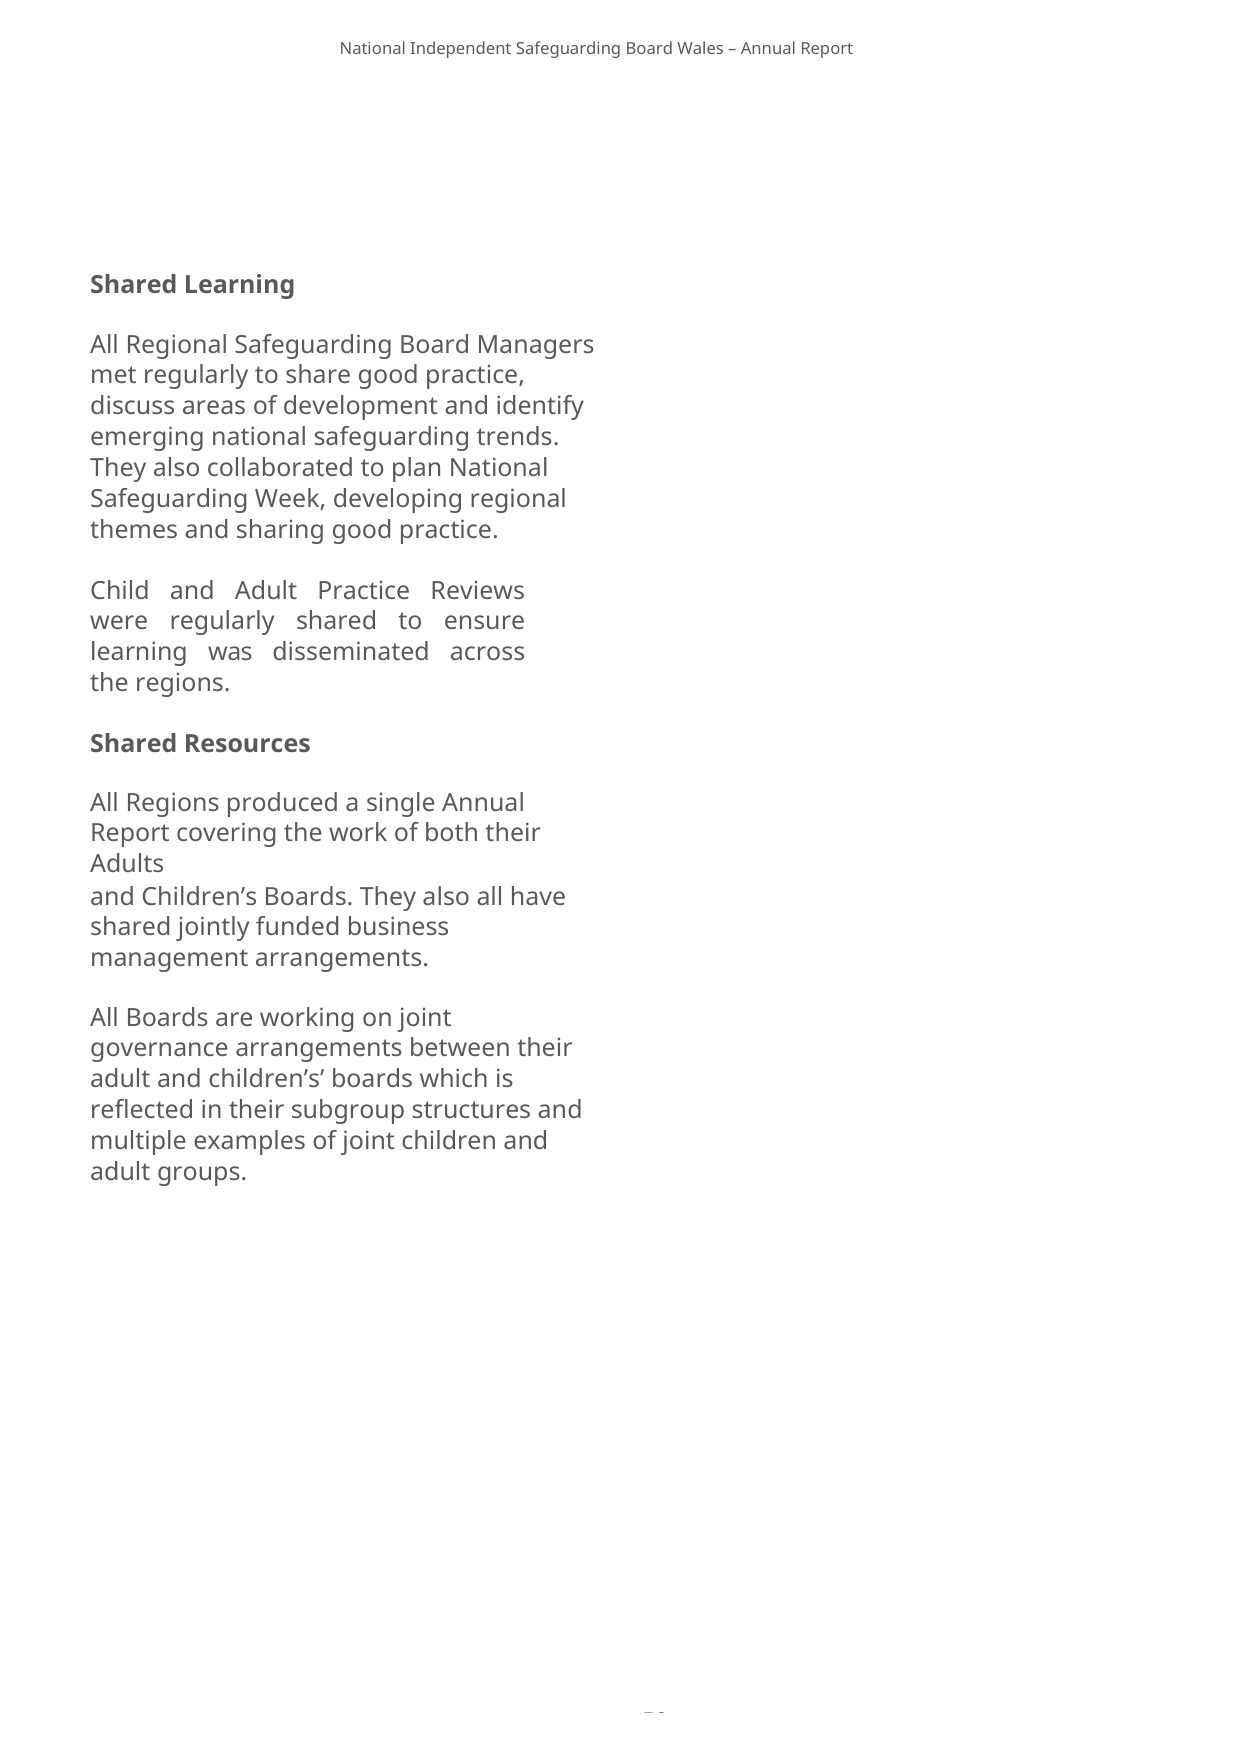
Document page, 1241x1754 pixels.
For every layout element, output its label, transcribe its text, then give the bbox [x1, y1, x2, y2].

text and Children’s Boards. They also all have shared jointly funded business management arrangements. [90, 880, 584, 973]
text All Regions produced a single Annual Report covering the work of both their Adults [90, 787, 593, 880]
subtitle Shared Resources [90, 726, 1209, 759]
subtitle Shared Learning [90, 267, 1209, 301]
text All Regional Safeguarding Board Managers met regularly to share good practice, discuss areas of development and identify emerging national safeguarding trends. They also collaborated to plan National Safeguarding Week, developing regional themes and sharing good practice. [90, 329, 608, 546]
text All Boards are working on joint governance arrangements between their adult and children’s’ boards which is reflected in their subgroup structures and multiple examples of joint children and adult groups. [90, 1002, 590, 1188]
text Child and Adult Practice Reviews were regularly shared to ensure learning was disseminated across the regions. [90, 574, 526, 699]
